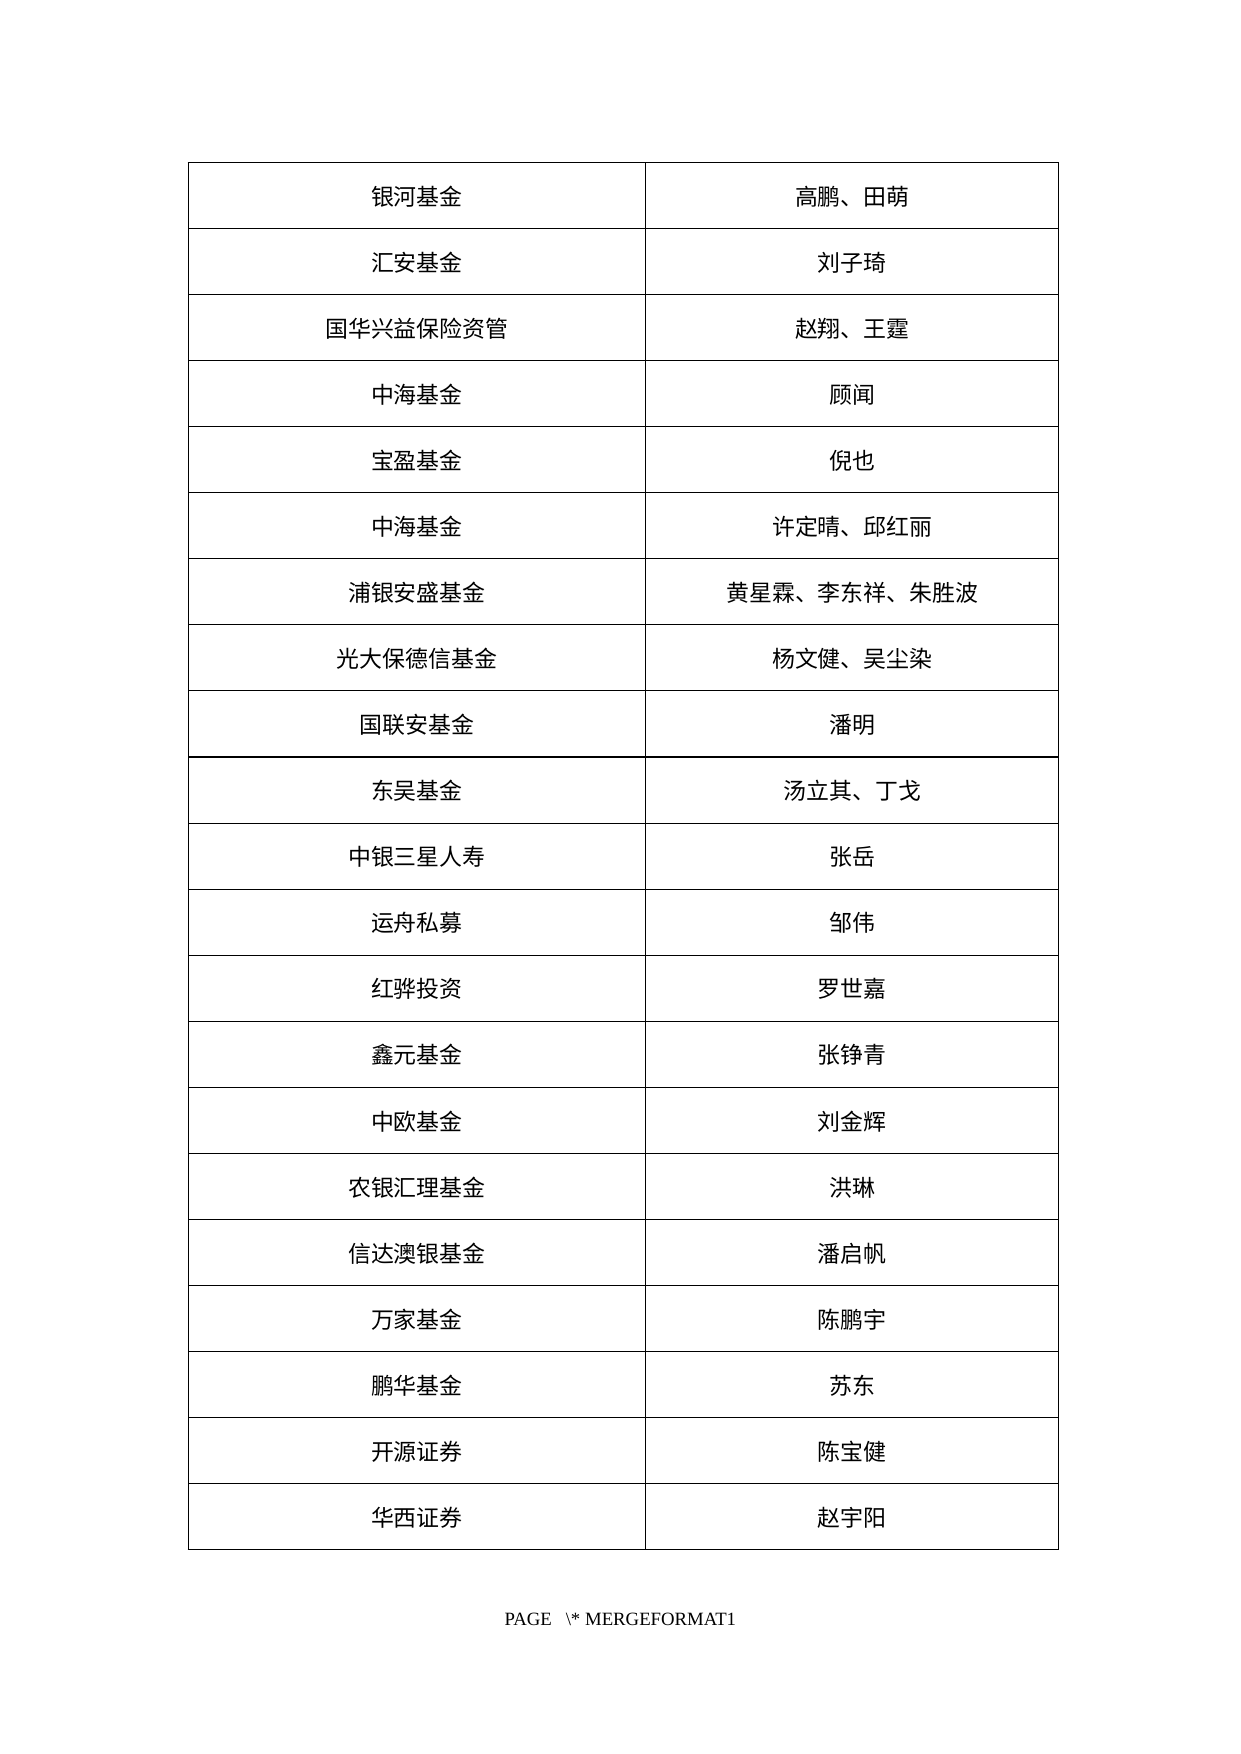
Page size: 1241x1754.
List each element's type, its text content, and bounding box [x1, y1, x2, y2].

table_cell 浦银安盛基金 [189, 559, 645, 624]
table_cell 刘金辉 [646, 1088, 1058, 1153]
table_cell 中海基金 [189, 493, 645, 558]
table_cell 中海基金 [189, 361, 645, 426]
table_cell 信达澳银基金 [189, 1220, 645, 1285]
table_cell 苏东 [646, 1352, 1058, 1417]
table_cell 鹏华基金 [189, 1352, 645, 1417]
table_cell 刘子琦 [646, 229, 1058, 294]
table_cell 倪也 [646, 427, 1058, 492]
table_cell 高鹏、田萌 [646, 163, 1058, 228]
table_cell 运舟私募 [189, 890, 645, 954]
table_cell 张铮青 [646, 1022, 1058, 1087]
table_cell 潘明 [646, 691, 1058, 756]
table_cell 万家基金 [189, 1286, 645, 1351]
table_cell 汤立其、丁戈 [646, 758, 1058, 822]
table_cell 顾闻 [646, 361, 1058, 426]
table_cell 杨文健、吴尘染 [646, 625, 1058, 690]
table_cell 洪琳 [646, 1154, 1058, 1219]
table_cell 银河基金 [189, 163, 645, 228]
table_cell 宝盈基金 [189, 427, 645, 492]
table_cell 光大保德信基金 [189, 625, 645, 690]
table_cell 农银汇理基金 [189, 1154, 645, 1219]
table_cell 陈宝健 [646, 1418, 1058, 1483]
table_cell 汇安基金 [189, 229, 645, 294]
table_cell 赵翔、王霆 [646, 295, 1058, 360]
table_cell 中欧基金 [189, 1088, 645, 1153]
table_cell 中银三星人寿 [189, 824, 645, 888]
table_cell 国华兴益保险资管 [189, 295, 645, 360]
table_cell 黄星霖、李东祥、朱胜波 [646, 559, 1058, 624]
table_cell 陈鹏宇 [646, 1286, 1058, 1351]
table_cell 红骅投资 [189, 956, 645, 1021]
table_cell 国联安基金 [189, 691, 645, 756]
table_cell 华西证券 [189, 1484, 645, 1549]
table_cell 东吴基金 [189, 758, 645, 822]
table_cell 开源证券 [189, 1418, 645, 1483]
table_cell 许定晴、邱红丽 [646, 493, 1058, 558]
table_cell 赵宇阳 [646, 1484, 1058, 1549]
table_cell 罗世嘉 [646, 956, 1058, 1021]
table_cell 张岳 [646, 824, 1058, 888]
table_cell 鑫元基金 [189, 1022, 645, 1087]
table_cell 潘启帆 [646, 1220, 1058, 1285]
table_cell 邹伟 [646, 890, 1058, 954]
